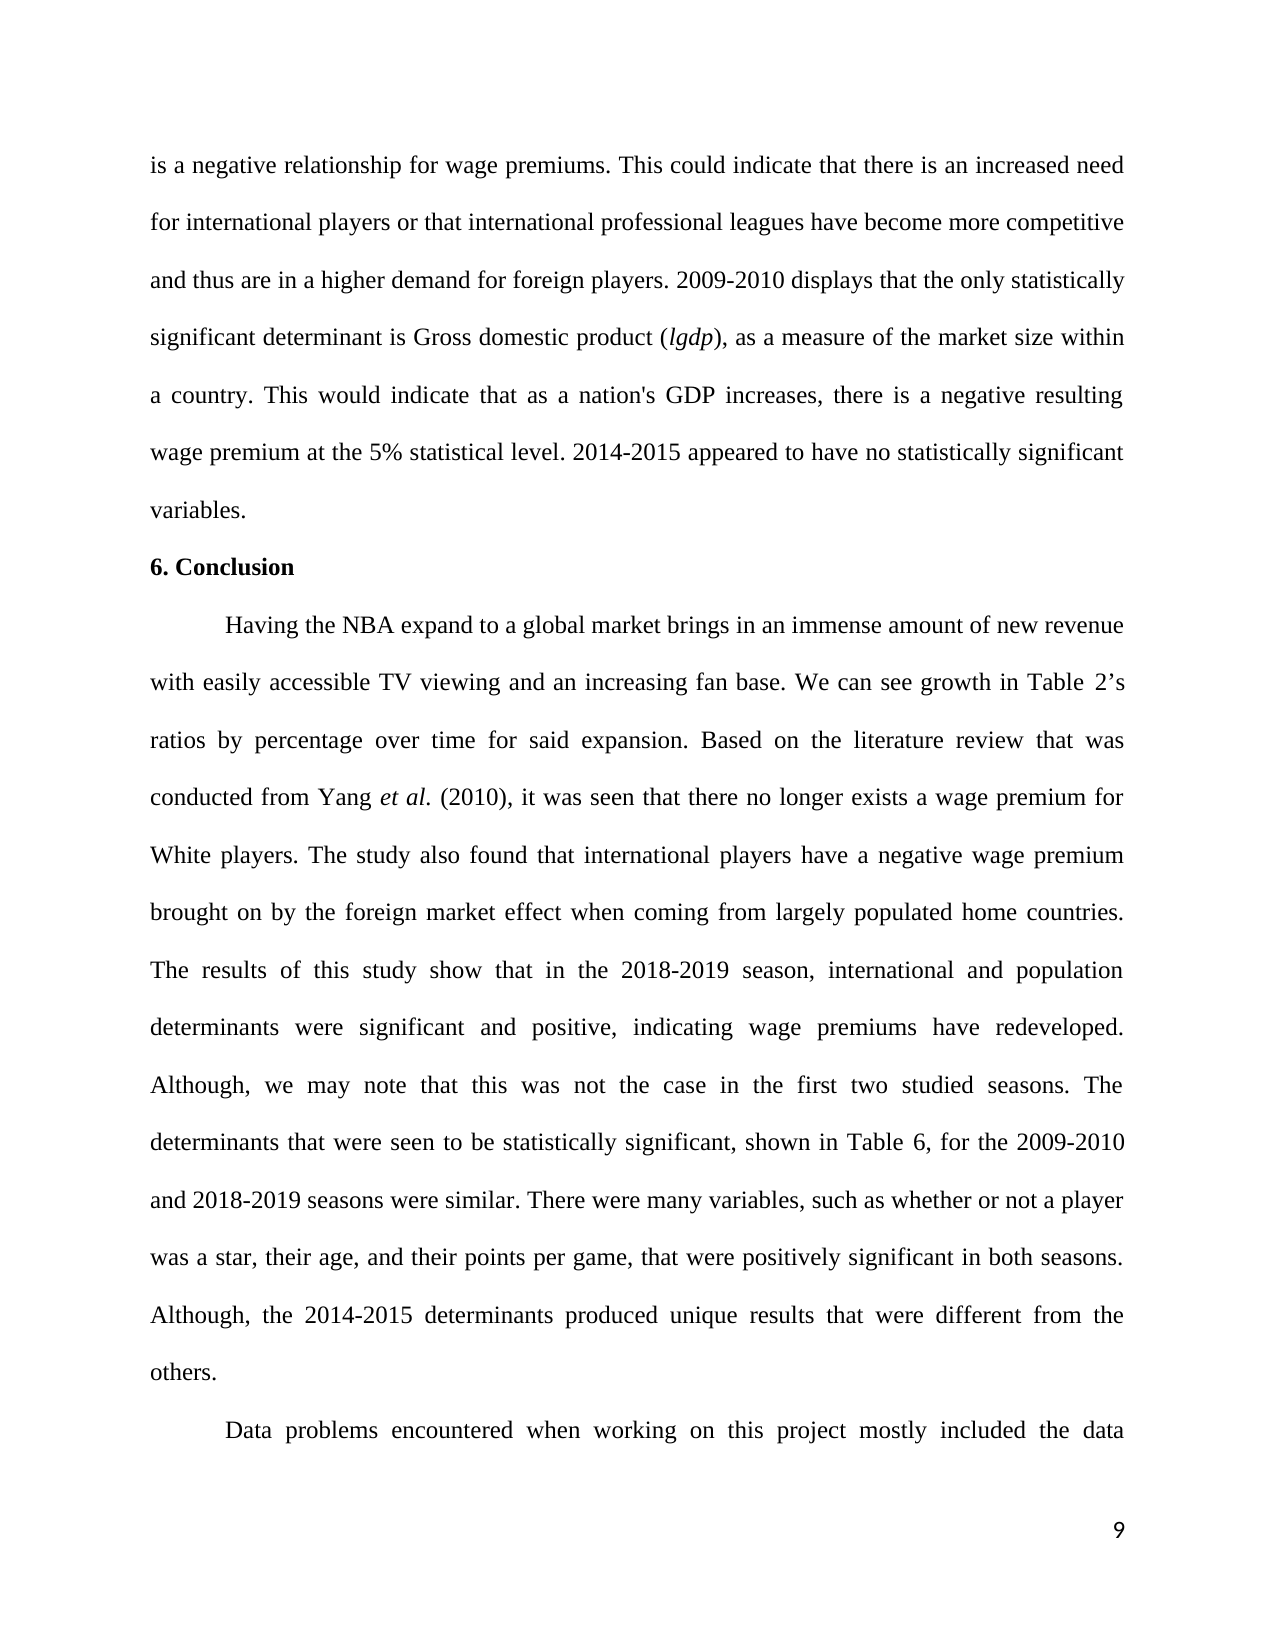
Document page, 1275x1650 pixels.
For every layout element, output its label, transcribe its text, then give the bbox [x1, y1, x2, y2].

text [150, 150, 1125, 524]
text Having the NBA expand to a global market brings in an immense amount of new revenue with easily accessible TV viewing and an increasing fan base. We can see growth in Table 2’s ratios by percentage over time for said expansion. Based on the literature review that was conducted from Yang et al. (2010), it was seen that there no longer exists a wage premium for White players. The study also found that international players have a negative wage premium brought on by the foreign market effect when coming from largely populated home countries. The results of this study show that in the 2018-2019 season, international and population determinants were significant and positive, indicating wage premiums have redeveloped. Although, we may note that this was not the case in the first two studied seasons. The determinants that were seen to be statistically significant, shown in Table 6, for the 2009-2010 and 2018-2019 seasons were similar. There were many variables, such as whether or not a player was a star, their age, and their points per game, that were positively significant in both seasons. Although, the 2014-2015 determinants produced unique results that were different from the others. [150, 610, 1125, 1386]
text 6. Conclusion [150, 552, 1125, 581]
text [150, 1415, 1125, 1444]
